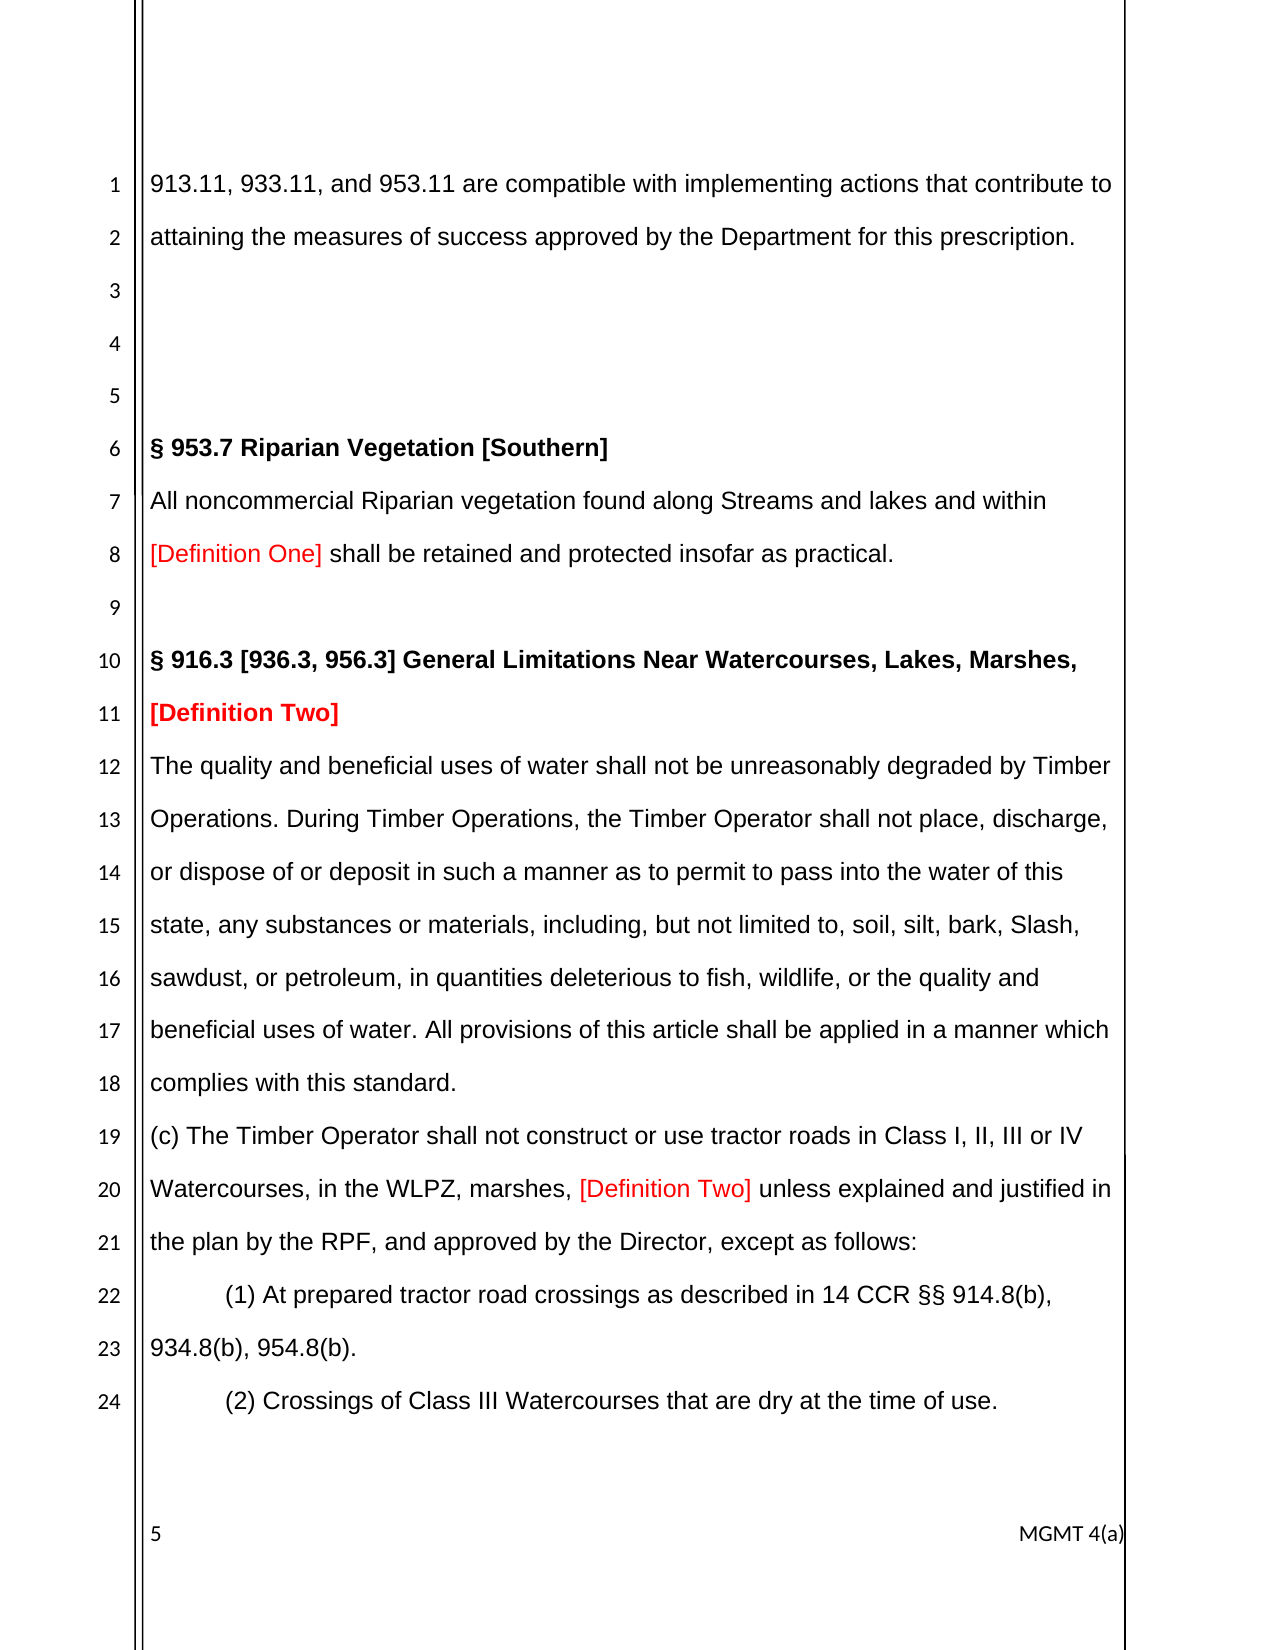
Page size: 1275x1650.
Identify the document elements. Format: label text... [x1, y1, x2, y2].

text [150, 150, 1125, 256]
text (2) Crossings of Class III Watercourses that are dry at the time of use. [150, 1367, 1125, 1420]
text (1) At prepared tractor road crossings as described in 14 CCR §§ 914.8(b), 934.8(b), 954.8(b). [150, 1261, 1125, 1367]
text (c) The Timber Operator shall not construct or use tractor roads in Class I, II, III or IV Watercourses, in the WLPZ, marshes, [Definition Two] unless explained and justified in the plan by the RPF, and approved by the Director, except as follows: [150, 1102, 1125, 1261]
text All noncommercial Riparian vegetation found along Streams and lakes and within [Definition One] shall be retained and protected insofar as practical. [150, 467, 1125, 573]
text § 953.7 Riparian Vegetation [Southern] [150, 414, 1125, 467]
text § 916.3 [936.3, 956.3] General Limitations Near Watercourses, Lakes, Marshes, [Definition Two] [150, 626, 1125, 732]
text The quality and beneficial uses of water shall not be unreasonably degraded by Timber Operations. During Timber Operations, the Timber Operator shall not place, discharge, or dispose of or deposit in such a manner as to permit to pass into the water of this state, any substances or materials, including, but not limited to, soil, silt, bark, Slash, sawdust, or petroleum, in quantities deleterious to fish, wildlife, or the quality and beneficial uses of water. All provisions of this article shall be applied in a manner which complies with this standard. [150, 732, 1125, 1102]
